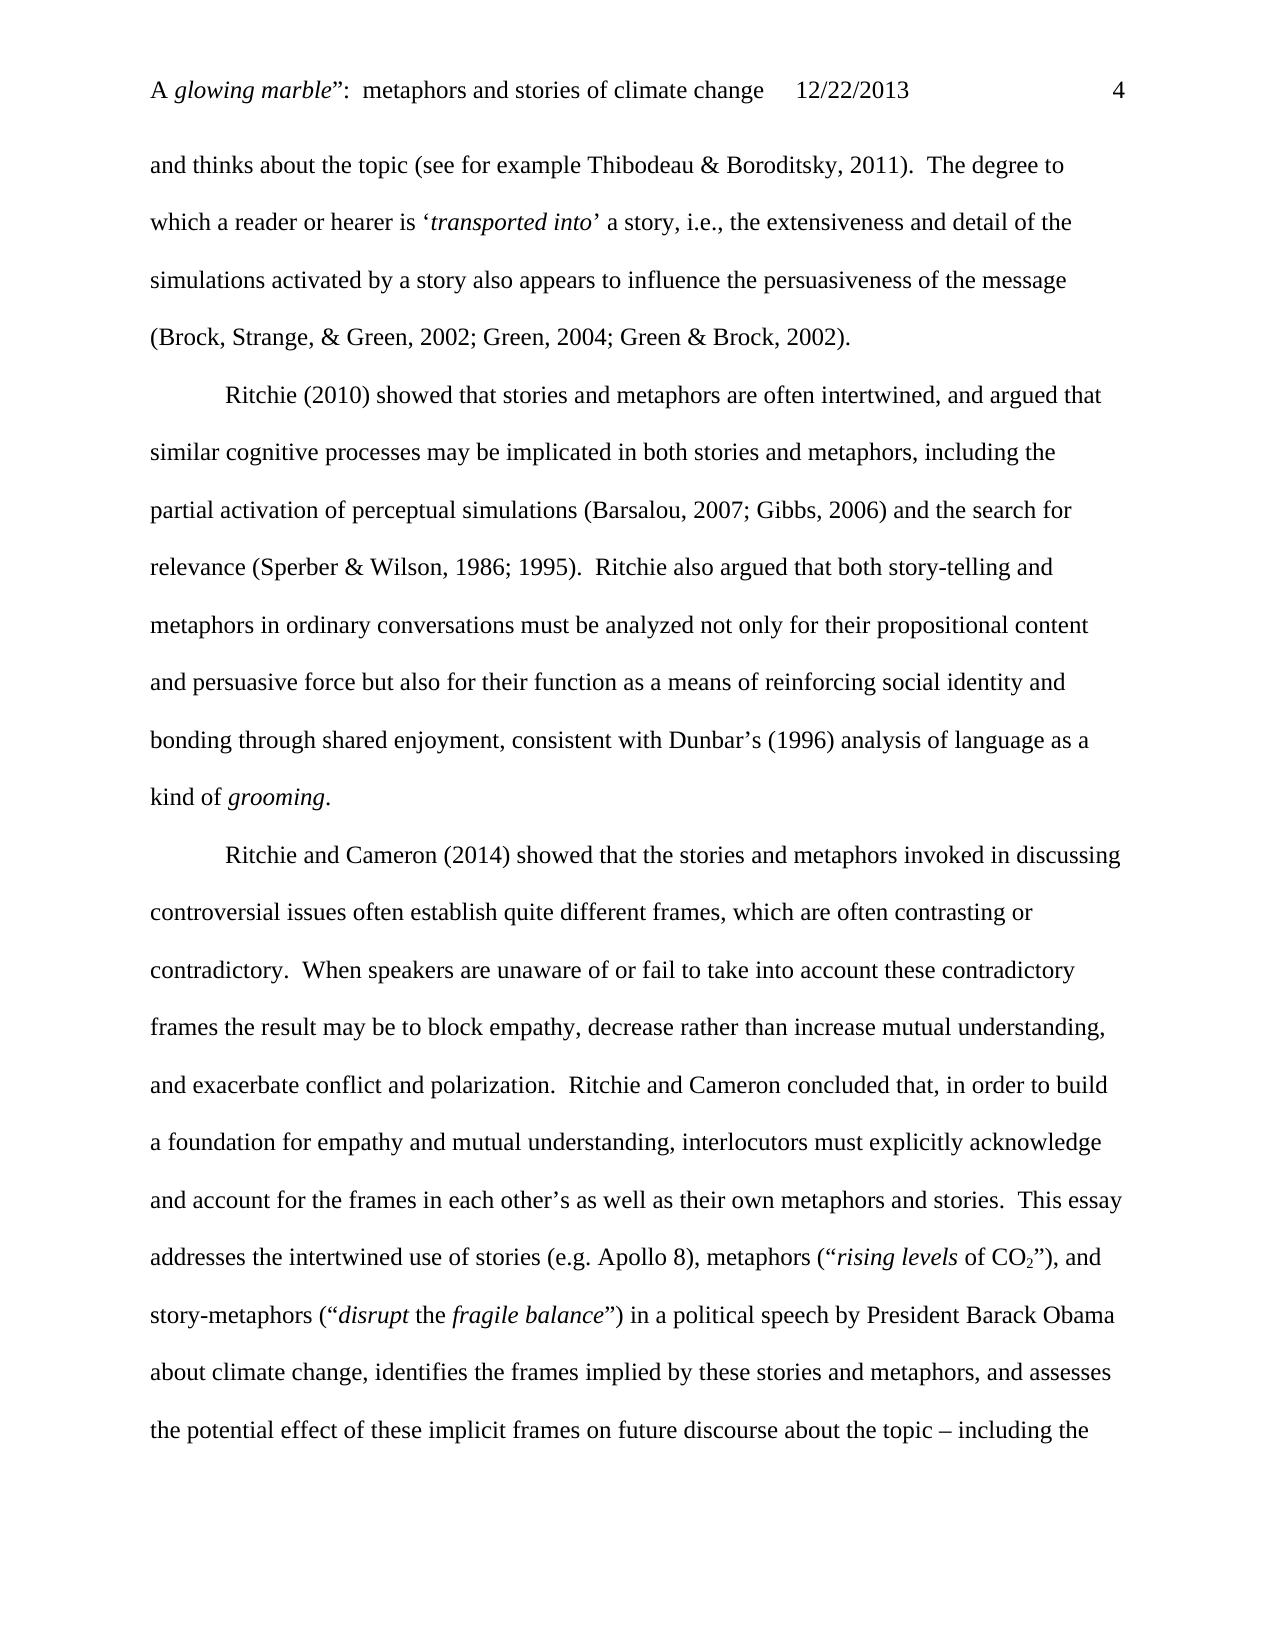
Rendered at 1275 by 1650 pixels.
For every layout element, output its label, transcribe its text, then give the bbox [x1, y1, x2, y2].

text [150, 840, 1125, 1444]
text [150, 150, 1125, 351]
text Ritchie (2010) showed that stories and metaphors are often intertwined, and argued that similar cognitive processes may be implicated in both stories and metaphors, including the partial activation of perceptual simulations (Barsalou, 2007; Gibbs, 2006) and the search for relevance (Sperber & Wilson, 1986; 1995). Ritchie also argued that both story-telling and metaphors in ordinary conversations must be analyzed not only for their propositional content and persuasive force but also for their function as a means of reinforcing social identity and bonding through shared enjoyment, consistent with Dunbar’s (1996) analysis of language as a kind of grooming. [150, 380, 1125, 811]
